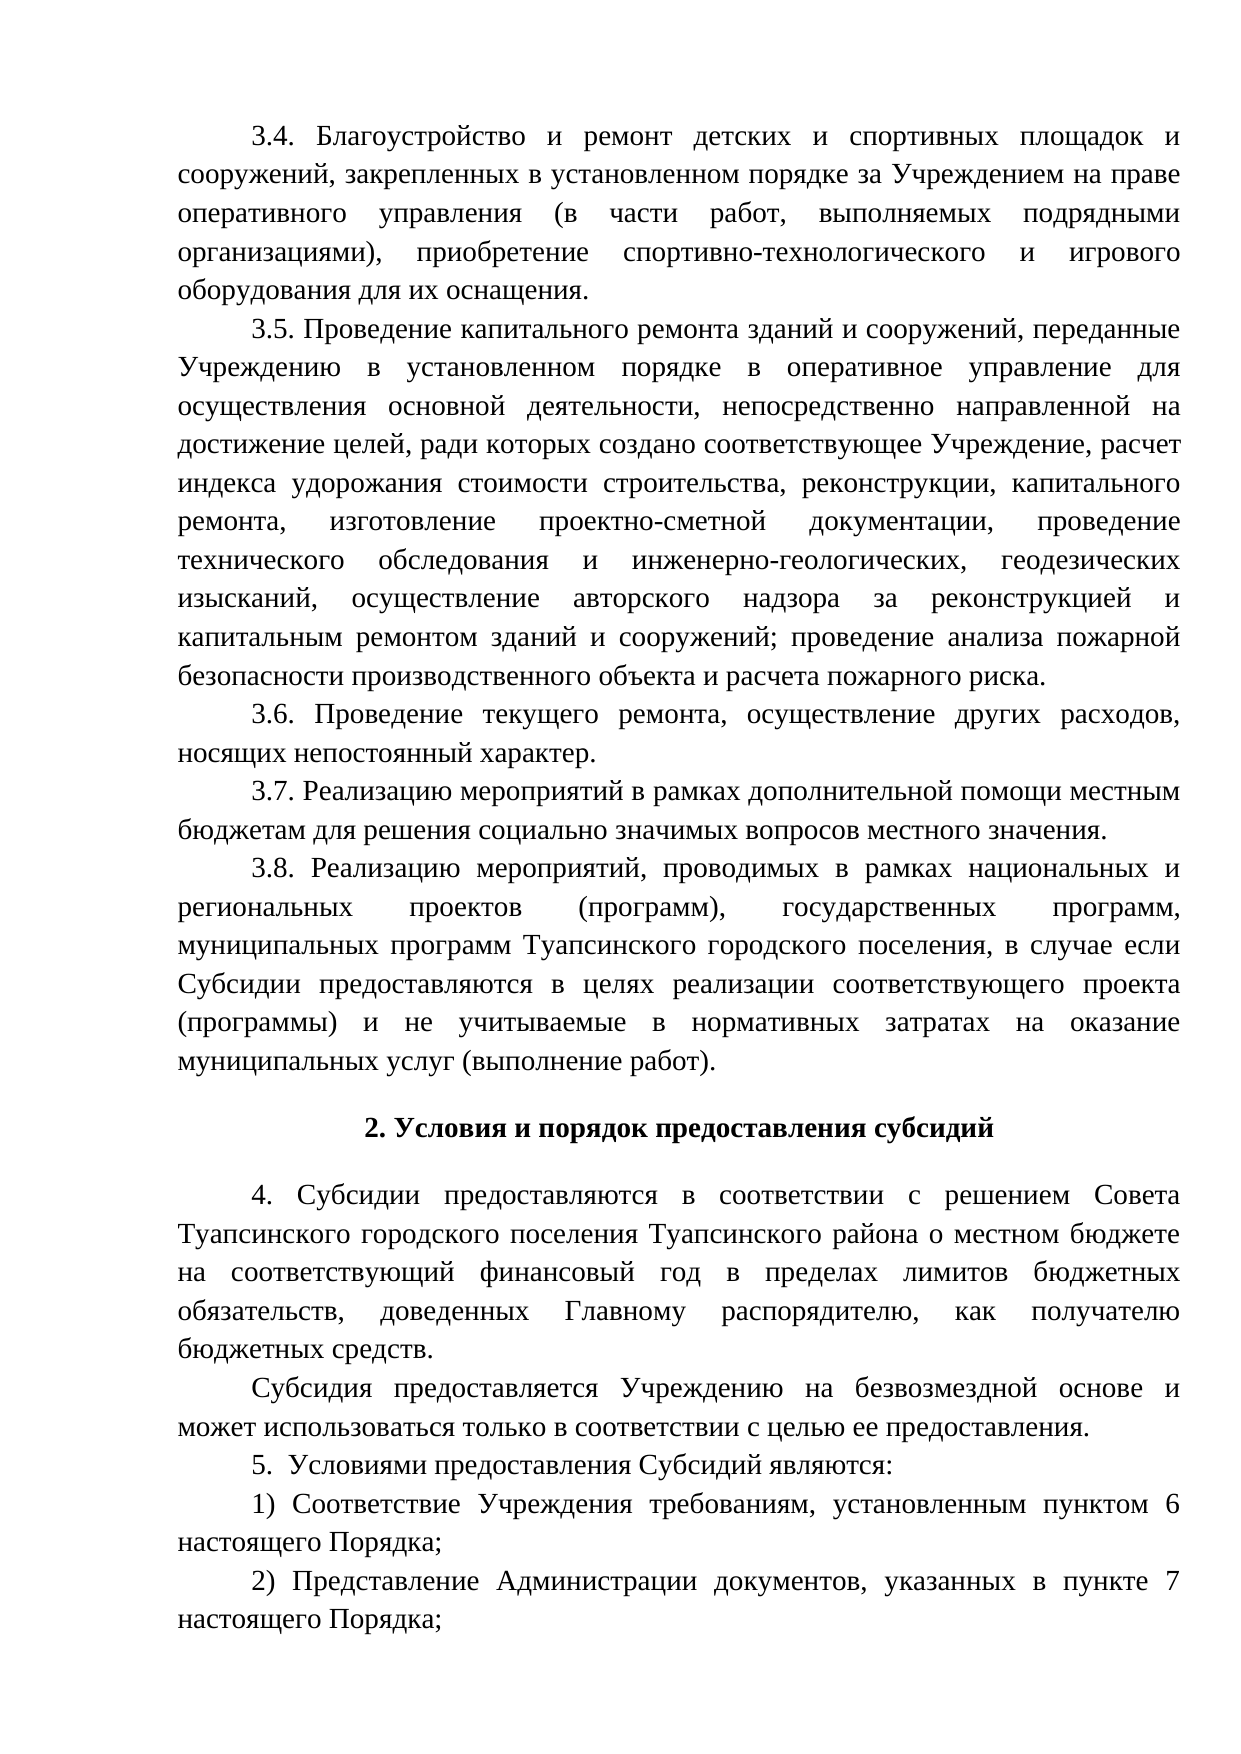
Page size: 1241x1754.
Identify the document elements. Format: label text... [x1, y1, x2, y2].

text 1) Соответствие Учреждения требованиям, установленным пунктом 6 настоящего Порядка; [177, 1486, 1181, 1558]
text 3.6. Проведение текущего ремонта, осуществление других расходов, носящих непостоянный характер. [177, 696, 1181, 768]
text 3.8. Реализацию мероприятий, проводимых в рамках национальных и региональных проектов (программ), государственных программ, муниципальных программ Туапсинского городского поселения, в случае если Субсидии предоставляются в целях реализации соответствующего проекта (программы) и не учитываемые в нормативных затратах на оказание муниципальных услуг (выполнение работ). [177, 850, 1181, 1077]
text 3.5. Проведение капитального ремонта зданий и сооружений, переданные Учреждению в установленном порядке в оперативное управление для осуществления основной деятельности, непосредственно направленной на достижение целей, ради которых создано соответствующее Учреждение, расчет индекса удорожания стоимости строительства, реконструкции, капитального ремонта, изготовление проектно-сметной документации, проведение технического обследования и инженерно-геологических, геодезических изысканий, осуществление авторского надзора за реконструкцией и капитальным ремонтом зданий и сооружений; проведение анализа пожарной безопасности производственного объекта и расчета пожарного риска. [177, 311, 1181, 691]
text 4. Субсидии предоставляются в соответствии с решением Совета Туапсинского городского поселения Туапсинского района о местном бюджете на соответствующий финансовый год в пределах лимитов бюджетных обязательств, доведенных Главному распорядителю, как получателю бюджетных средств. [177, 1177, 1181, 1365]
text 2) Представление Администрации документов, указанных в пункте 7 настоящего Порядка; [177, 1563, 1181, 1635]
text Субсидия предоставляется Учреждению на безвозмездной основе и может использоваться только в соответствии с целью ее предоставления. [177, 1370, 1181, 1442]
text 5. Условиями предоставления Субсидий являются: [177, 1447, 1181, 1481]
text 2. Условия и порядок предоставления субсидий [177, 1110, 1181, 1144]
text 3.4. Благоустройство и ремонт детских и спортивных площадок и сооружений, закрепленных в установленном порядке за Учреждением на праве оперативного управления (в части работ, выполняемых подрядными организациями), приобретение спортивно-технологического и игрового оборудования для их оснащения. [177, 118, 1181, 306]
text 3.7. Реализацию мероприятий в рамках дополнительной помощи местным бюджетам для решения социально значимых вопросов местного значения. [177, 773, 1181, 845]
